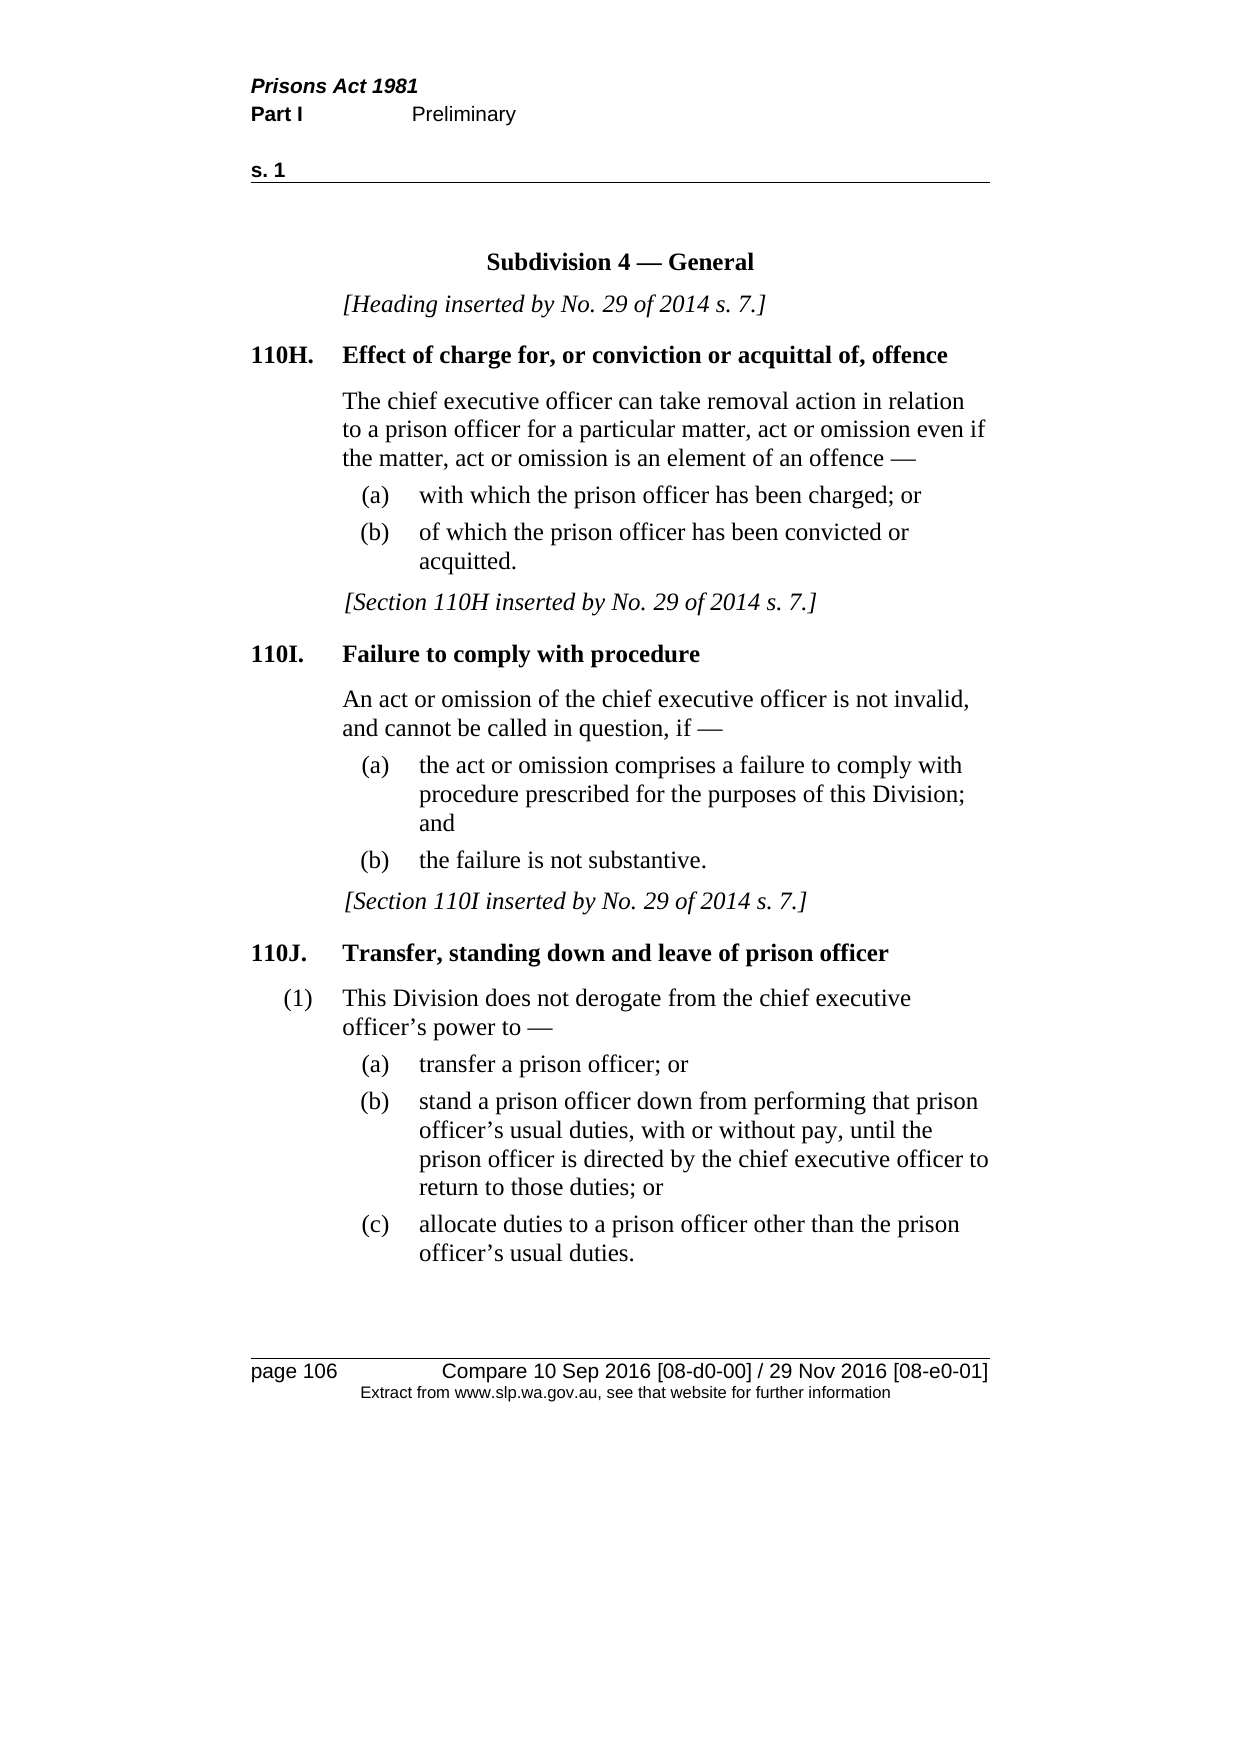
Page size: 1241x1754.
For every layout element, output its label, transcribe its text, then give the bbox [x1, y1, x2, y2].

text (c) allocate duties to a prison officer other than the prison officer’s usual duties. [251, 1209, 990, 1267]
text (b) of which the prison officer has been convicted or acquitted. [251, 517, 990, 575]
text [Section 110I inserted by No. 29 of 2014 s. 7.] [251, 886, 990, 915]
subtitle 110I. Failure to comply with procedure [251, 639, 990, 668]
text (b) the failure is not substantive. [251, 845, 990, 874]
subtitle Subdivision 4 — General [251, 247, 990, 276]
subtitle 110J. Transfer, standing down and leave of prison officer [251, 938, 990, 967]
text An act or omission of the chief executive officer is not invalid, and cannot be called in question, if — [251, 684, 990, 742]
subtitle [Heading inserted by No. 29 of 2014 s. 7.] [251, 289, 990, 317]
subtitle 110H. Effect of charge for, or conviction or acquittal of, offence [251, 340, 990, 369]
text (a) the act or omission comprises a failure to comply with procedure prescribed for the purposes of this Division; and [251, 750, 990, 837]
text (1) This Division does not derogate from the chief executive officer’s power to — [251, 983, 990, 1041]
text [Section 110H inserted by No. 29 of 2014 s. 7.] [251, 587, 990, 616]
text (a) with which the prison officer has been charged; or [251, 480, 990, 509]
text The chief executive officer can take removal action in relation to a prison officer for a particular matter, act or omission even if the matter, act or omission is an element of an offence — [251, 386, 990, 472]
text (a) transfer a prison officer; or [251, 1049, 990, 1078]
text (b) stand a prison officer down from performing that prison officer’s usual duties, with or without pay, until the prison officer is directed by the chief executive officer to return to those duties; or [251, 1086, 990, 1201]
